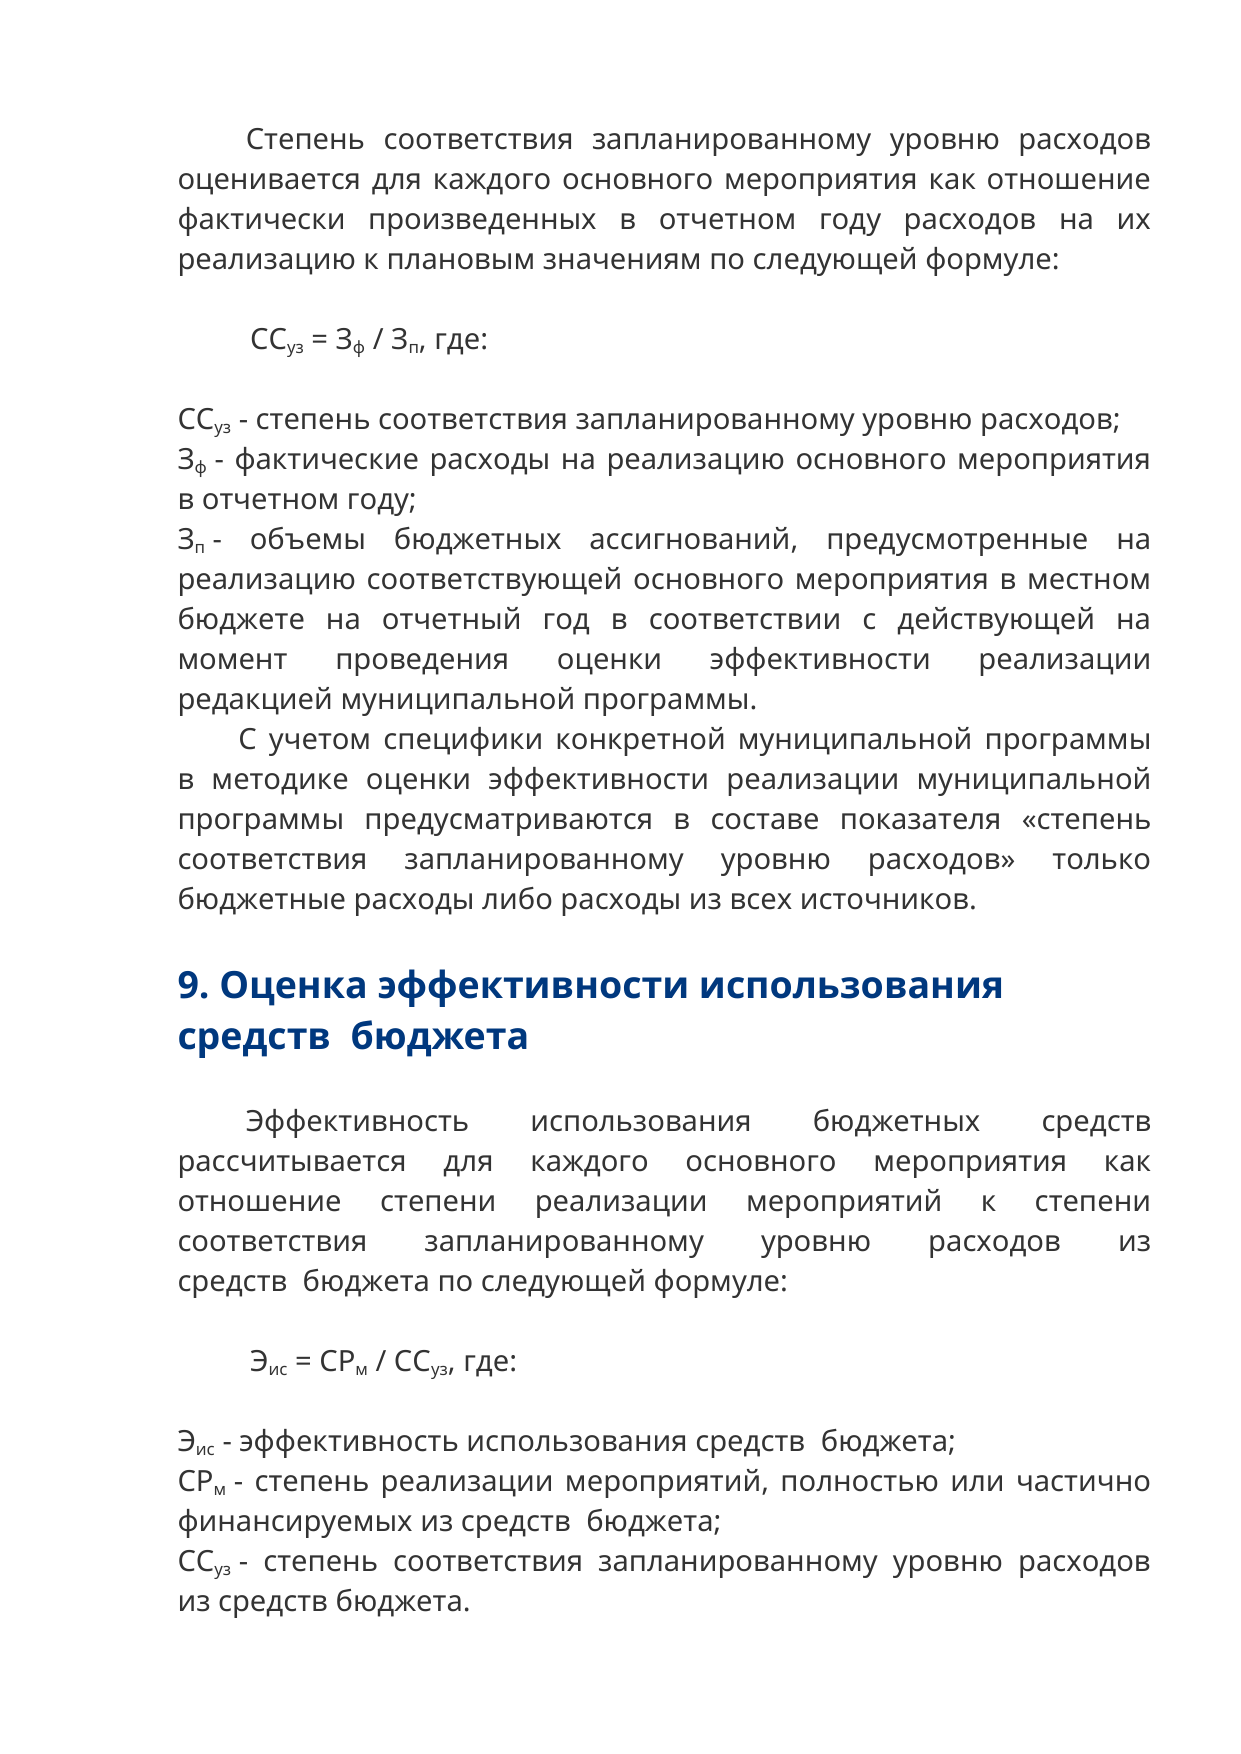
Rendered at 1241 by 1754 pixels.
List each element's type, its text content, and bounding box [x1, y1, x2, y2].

text Зп - объемы бюджетных ассигнований, предусмотренные на реализацию соответствующей основного мероприятия в местном бюджете на отчетный год в соответствии с действующей на момент проведения оценки эффективности реализации редакцией муниципальной программы. [177, 518, 1152, 718]
text Эис = СРм / ССуз, где: [177, 1340, 1152, 1380]
text ССуз - степень соответствия запланированному уровню расходов из средств бюджета. [177, 1540, 1152, 1620]
text ССуз = Зф / Зп, где: [177, 318, 1152, 358]
text ССуз - степень соответствия запланированному уровню расходов; [177, 398, 1152, 438]
text Степень соответствия запланированному уровню расходов оценивается для каждого основного мероприятия как отношение фактически произведенных в отчетном году расходов на их реализацию к плановым значениям по следующей формуле: [177, 118, 1152, 278]
text Эффективность использования бюджетных средств рассчитывается для каждого основного мероприятия как отношение степени реализации мероприятий к степени соответствия запланированному уровню расходов из средств бюджета по следующей формуле: [177, 1100, 1152, 1300]
text Зф - фактические расходы на реализацию основного мероприятия в отчетном году; [177, 438, 1152, 518]
text С учетом специфики конкретной муниципальной программы в методике оценки эффективности реализации муниципальной программы предусматриваются в составе показателя «степень соответствия запланированному уровню расходов» только бюджетные расходы либо расходы из всех источников. [177, 718, 1152, 918]
text Эис - эффективность использования средств бюджета; [177, 1420, 1152, 1460]
text СРм - степень реализации мероприятий, полностью или частично финансируемых из средств бюджета; [177, 1460, 1152, 1540]
text 9. Оценка эффективности использования средств бюджета [177, 958, 1152, 1060]
